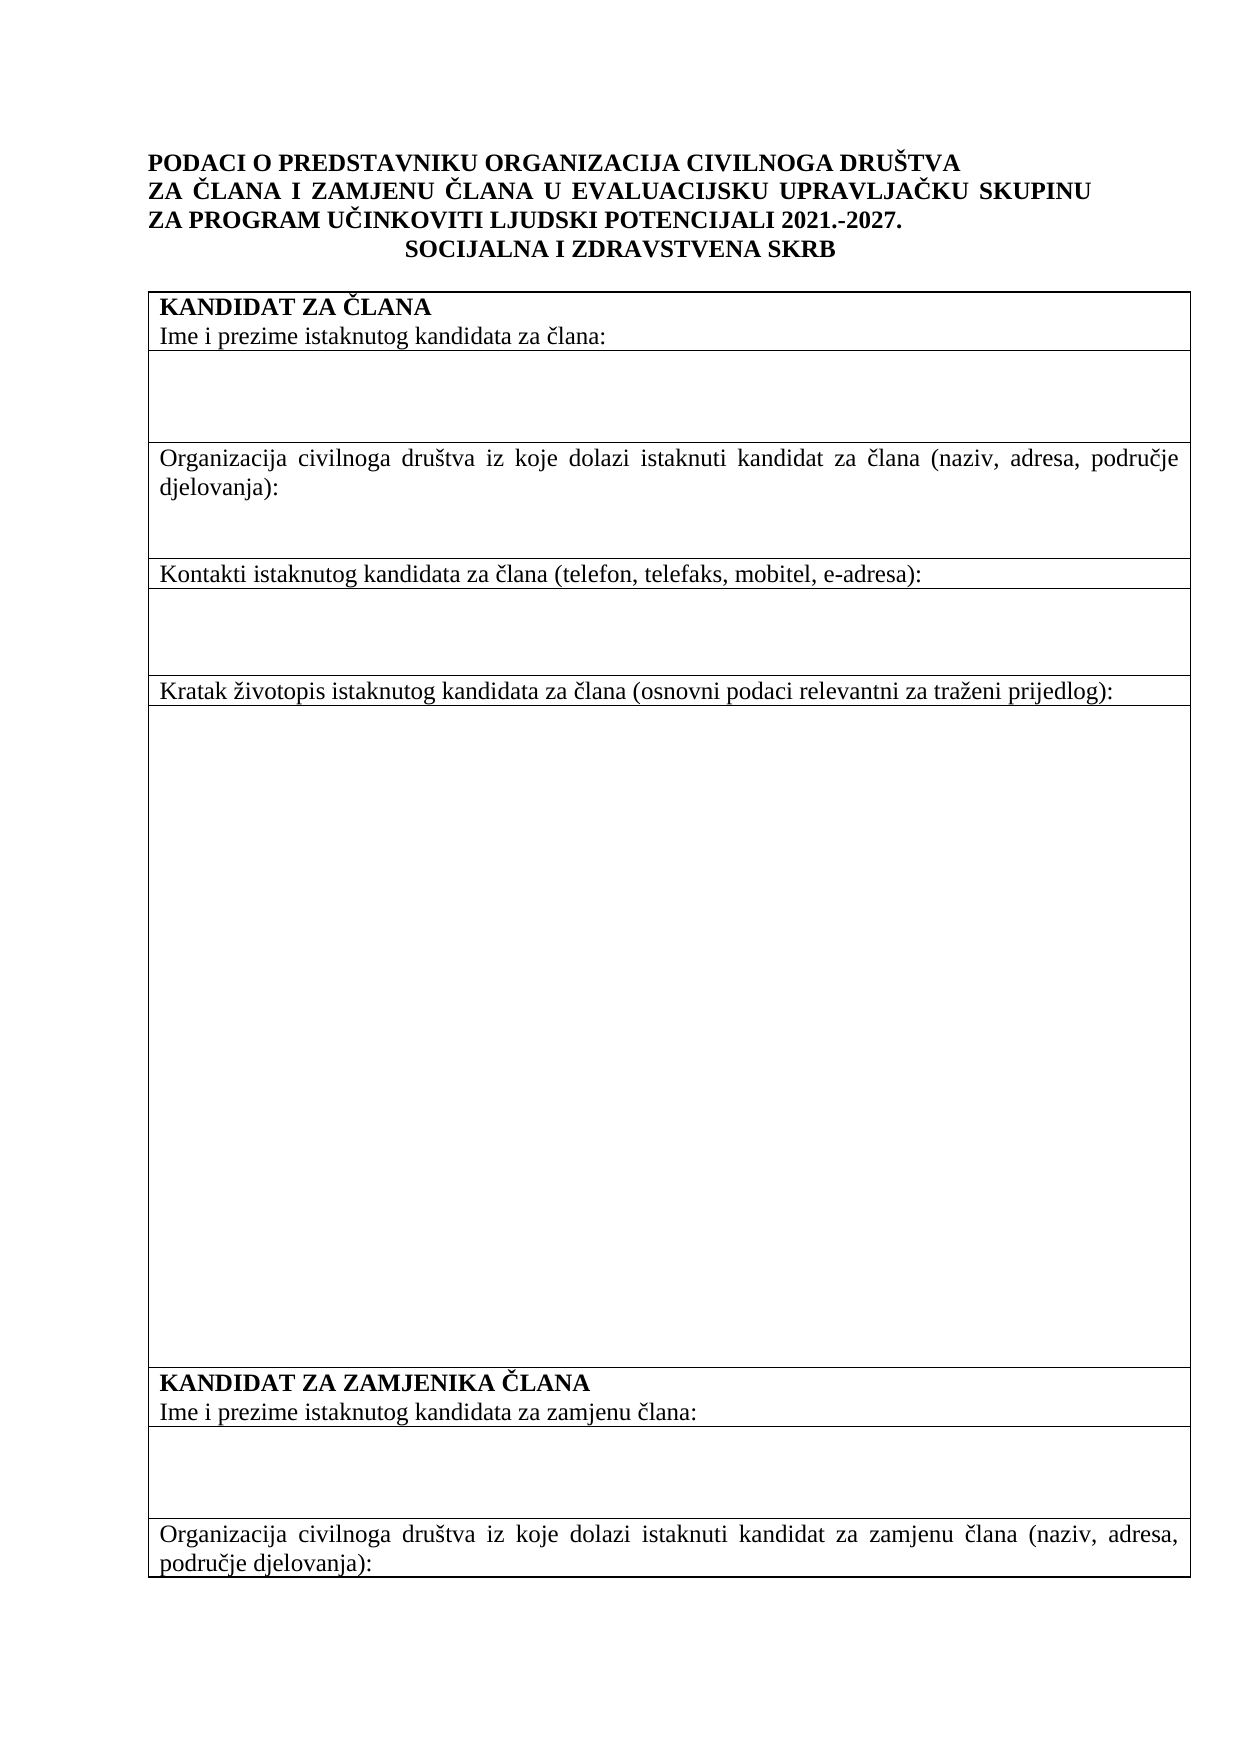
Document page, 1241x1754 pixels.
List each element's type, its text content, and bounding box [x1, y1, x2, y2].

table_cell [149, 351, 1190, 442]
text SOCIJALNA I ZDRAVSTVENA SKRB [148, 234, 1093, 263]
table_cell Kontakti istaknutog kandidata za člana (telefon, telefaks, mobitel, e-adresa): [149, 559, 1190, 588]
table_cell Organizacija civilnoga društva iz koje dolazi istaknuti kandidat za člana (naziv, adresa, područje djelovanja): [149, 443, 1190, 558]
table_cell [149, 1427, 1190, 1518]
table_cell [149, 706, 1190, 1367]
table_cell KANDIDAT ZA ZAMJENIKA ČLANA Ime i prezime istaknutog kandidata za zamjenu člana: [149, 1368, 1190, 1426]
text ZA ČLANA I ZAMJENU ČLANA U EVALUACIJSKU UPRAVLJAČKU SKUPINU ZA PROGRAM UČINKOVITI LJUDSKI POTENCIJALI 2021.-2027. [148, 176, 1093, 234]
table_header KANDIDAT ZA ČLANA Ime i prezime istaknutog kandidata za člana: [149, 293, 1190, 350]
text PODACI O PREDSTAVNIKU ORGANIZACIJA CIVILNOGA DRUŠTVA [148, 148, 1093, 176]
table_cell Organizacija civilnoga društva iz koje dolazi istaknuti kandidat za zamjenu člana (naziv, adresa, područje djelovanja): [149, 1519, 1190, 1576]
table_cell [149, 589, 1190, 675]
table_cell Kratak životopis istaknutog kandidata za člana (osnovni podaci relevantni za traženi prijedlog): [149, 676, 1190, 705]
